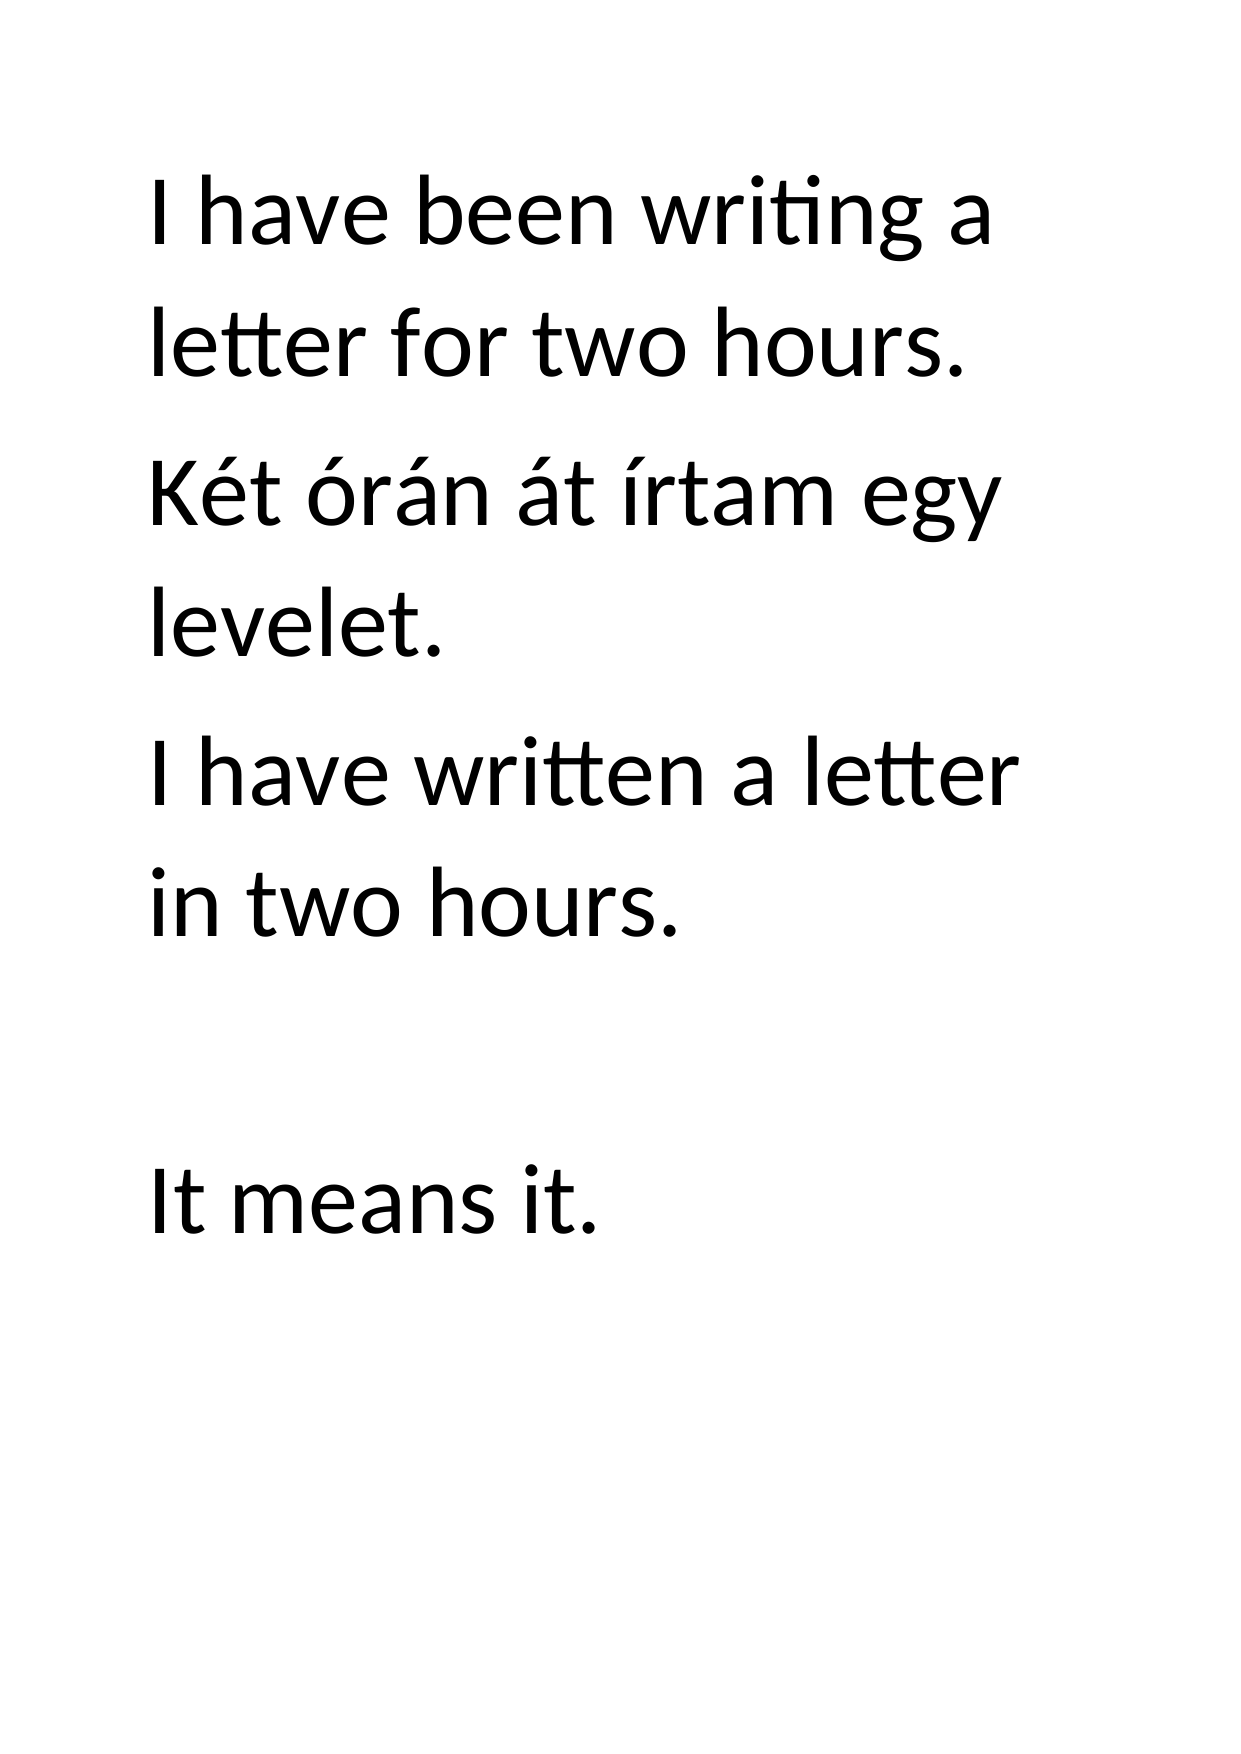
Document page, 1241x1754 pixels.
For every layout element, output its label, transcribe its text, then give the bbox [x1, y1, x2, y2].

text It means it. [148, 1137, 1093, 1259]
text I have written a letter in two hours. [148, 708, 1093, 962]
text I have been writing a letter for two hours. [148, 148, 1093, 401]
text Két órán át írtam egy levelet. [148, 428, 1093, 682]
